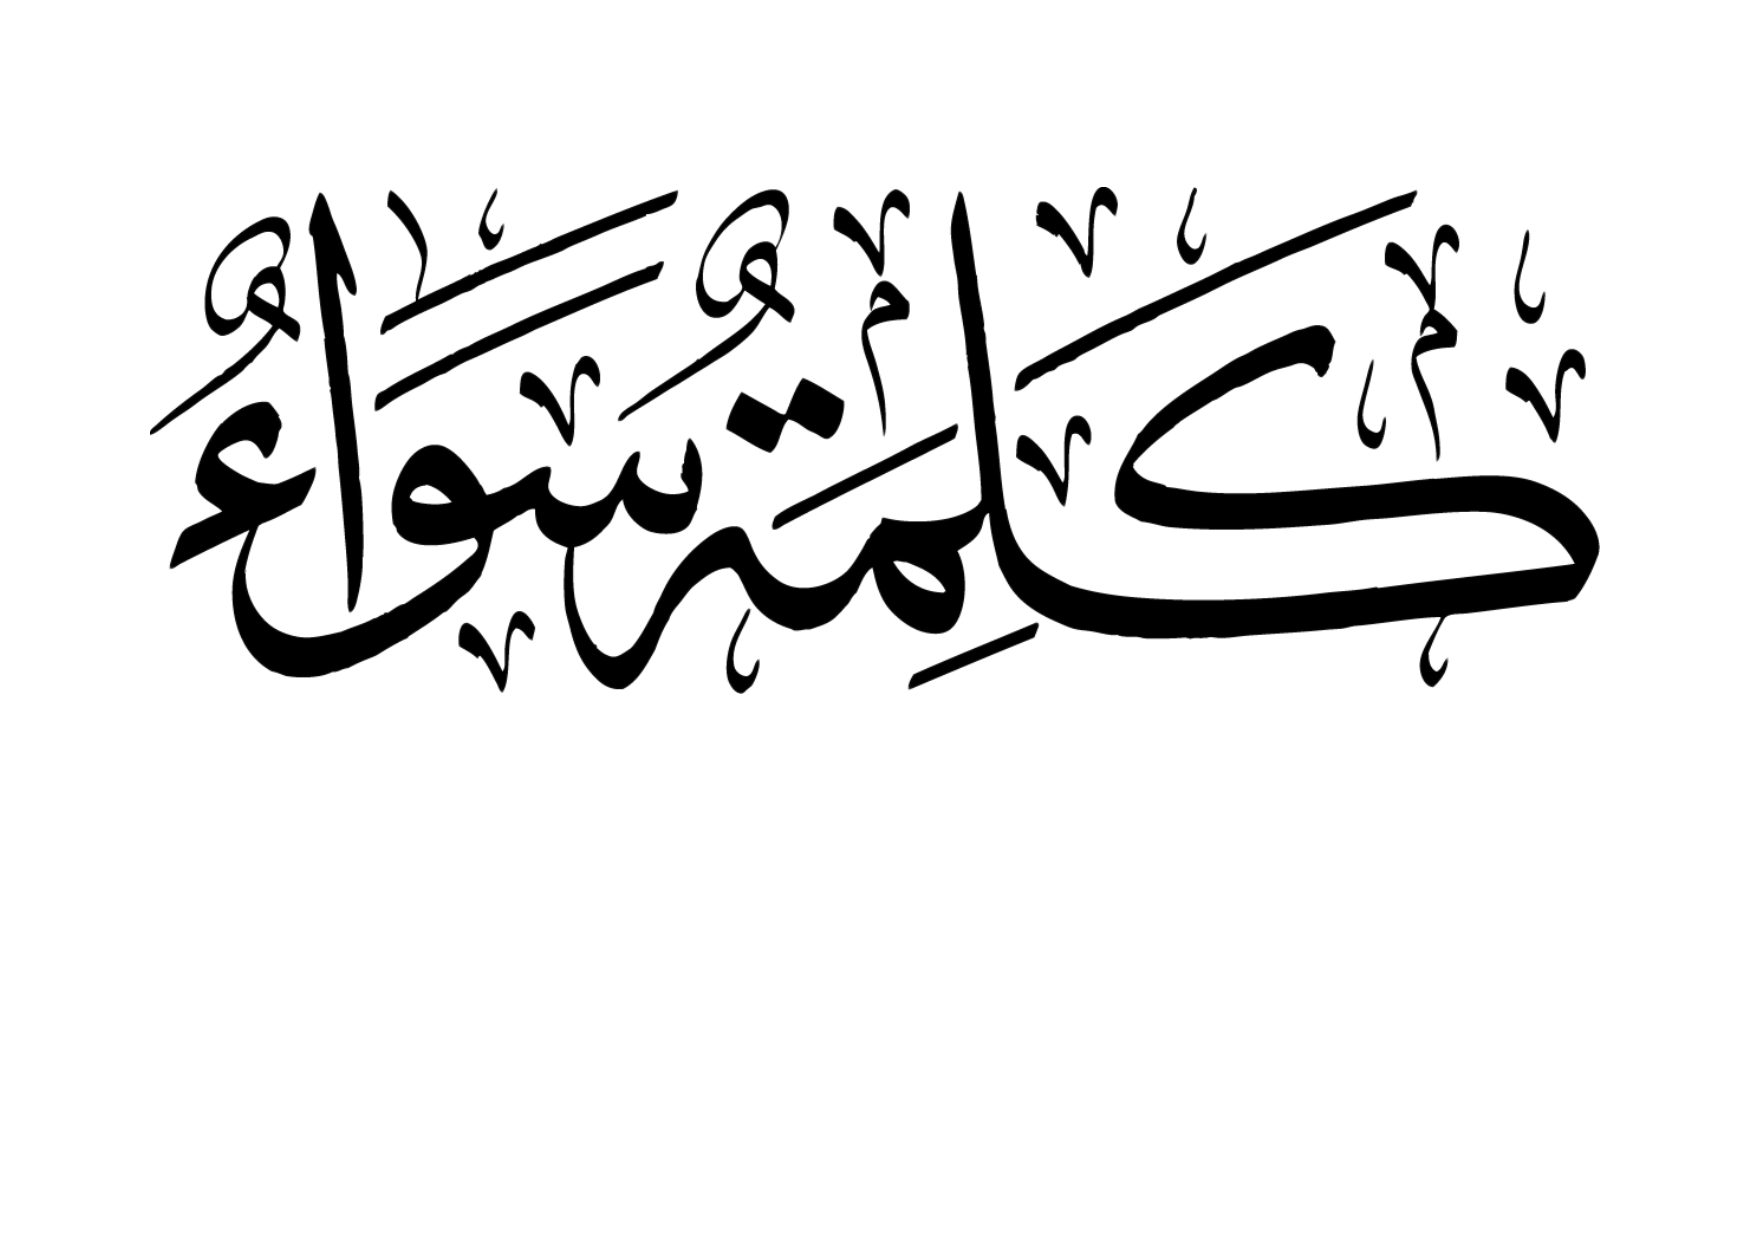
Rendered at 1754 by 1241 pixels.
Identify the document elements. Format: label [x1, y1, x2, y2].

picture [150, 187, 1600, 694]
